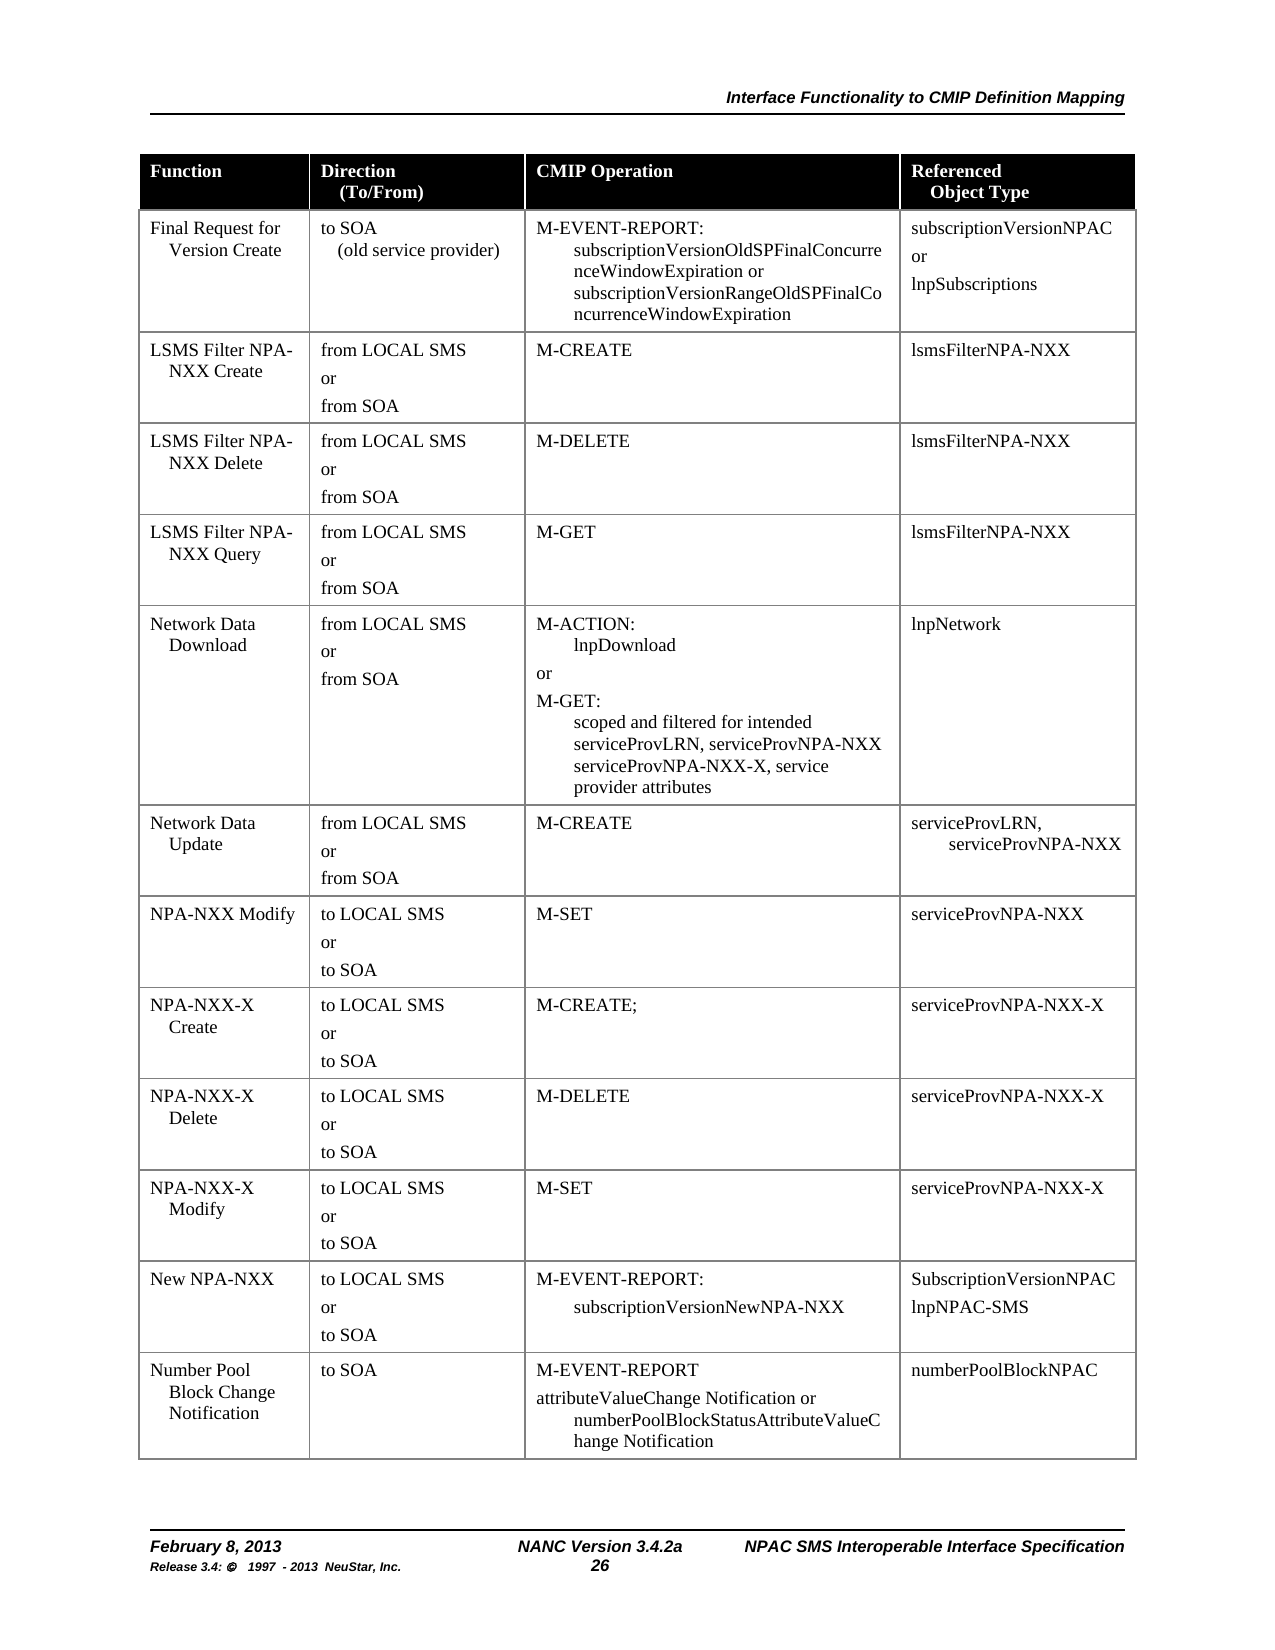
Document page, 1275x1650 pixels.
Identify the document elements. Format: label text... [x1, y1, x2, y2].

table_cell serviceProvNPA-NXX-X [901, 1171, 1135, 1260]
table_cell M-EVENT-REPORT: subscriptionVersionOldSPFinalConcurrenceWindowExpiration or subscriptionVersionRangeOldSPFinalConcurrenceWindowExpiration [526, 211, 899, 331]
table_cell serviceProvNPA-NXX-X [901, 988, 1135, 1078]
table_cell NPA-NXX-X Modify [140, 1171, 309, 1260]
table_cell Final Request for Version Create [140, 211, 309, 331]
table_cell to SOA (old service provider) [310, 211, 524, 331]
table_cell from LOCAL SMS or from SOA [310, 424, 524, 513]
table_cell lnpNetwork [901, 606, 1135, 804]
table_header CMIP Operation [526, 154, 899, 209]
table_cell from LOCAL SMS or from SOA [310, 333, 524, 422]
table_cell to LOCAL SMS or to SOA [310, 1171, 524, 1260]
table_cell M-DELETE [526, 1079, 899, 1169]
table_cell M-CREATE [526, 806, 899, 895]
table_cell Number Pool Block Change Notification [140, 1353, 309, 1458]
table_cell M-ACTION: lnpDownload or M-GET: scoped and filtered for intended serviceProvLRN, serviceProvNPA-NXX serviceProvNPA-NXX-X, service provider attributes [526, 606, 899, 804]
table_cell New NPA-NXX [140, 1262, 309, 1351]
table_header Function [140, 154, 309, 209]
table_cell to LOCAL SMS or to SOA [310, 1079, 524, 1169]
table_cell M-CREATE; [526, 988, 899, 1078]
table_cell M-EVENT-REPORT: subscriptionVersionNewNPA-NXX [526, 1262, 899, 1351]
table_cell from LOCAL SMS or from SOA [310, 806, 524, 895]
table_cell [901, 211, 1135, 331]
table_cell lsmsFilterNPA-NXX [901, 424, 1135, 513]
table_cell M-CREATE [526, 333, 899, 422]
table_cell from LOCAL SMS or from SOA [310, 606, 524, 804]
table_cell M-EVENT-REPORT attributeValueChange Notification or numberPoolBlockStatusAttributeValueChange Notification [526, 1353, 899, 1458]
table_header Direction (To/From) [310, 154, 524, 209]
table_cell M-DELETE [526, 424, 899, 513]
table_cell NPA-NXX-X Create [140, 988, 309, 1078]
table_cell to LOCAL SMS or to SOA [310, 1262, 524, 1351]
table_cell NPA-NXX Modify [140, 897, 309, 986]
table_cell to SOA [310, 1353, 524, 1458]
table_header Referenced Object Type [901, 154, 1135, 209]
table_cell lsmsFilterNPA-NXX [901, 515, 1135, 605]
table_cell serviceProvLRN, serviceProvNPA-NXX [901, 806, 1135, 895]
table_cell lsmsFilterNPA-NXX [901, 333, 1135, 422]
table_cell LSMS Filter NPA-NXX Delete [140, 424, 309, 513]
table_cell LSMS Filter NPA-NXX Query [140, 515, 309, 605]
table_cell M-GET [526, 515, 899, 605]
table_cell SubscriptionVersionNPAC lnpNPAC-SMS [901, 1262, 1135, 1351]
table_cell serviceProvNPA-NXX-X [901, 1079, 1135, 1169]
table_cell serviceProvNPA-NXX [901, 897, 1135, 986]
table_cell M-SET [526, 897, 899, 986]
table_cell to LOCAL SMS or to SOA [310, 897, 524, 986]
table_cell NPA-NXX-X Delete [140, 1079, 309, 1169]
table_cell from LOCAL SMS or from SOA [310, 515, 524, 605]
table_cell to LOCAL SMS or to SOA [310, 988, 524, 1078]
table_cell numberPoolBlockNPAC [901, 1353, 1135, 1458]
table_cell LSMS Filter NPA-NXX Create [140, 333, 309, 422]
table_cell Network Data Download [140, 606, 309, 804]
table_cell Network Data Update [140, 806, 309, 895]
table_cell M-SET [526, 1171, 899, 1260]
